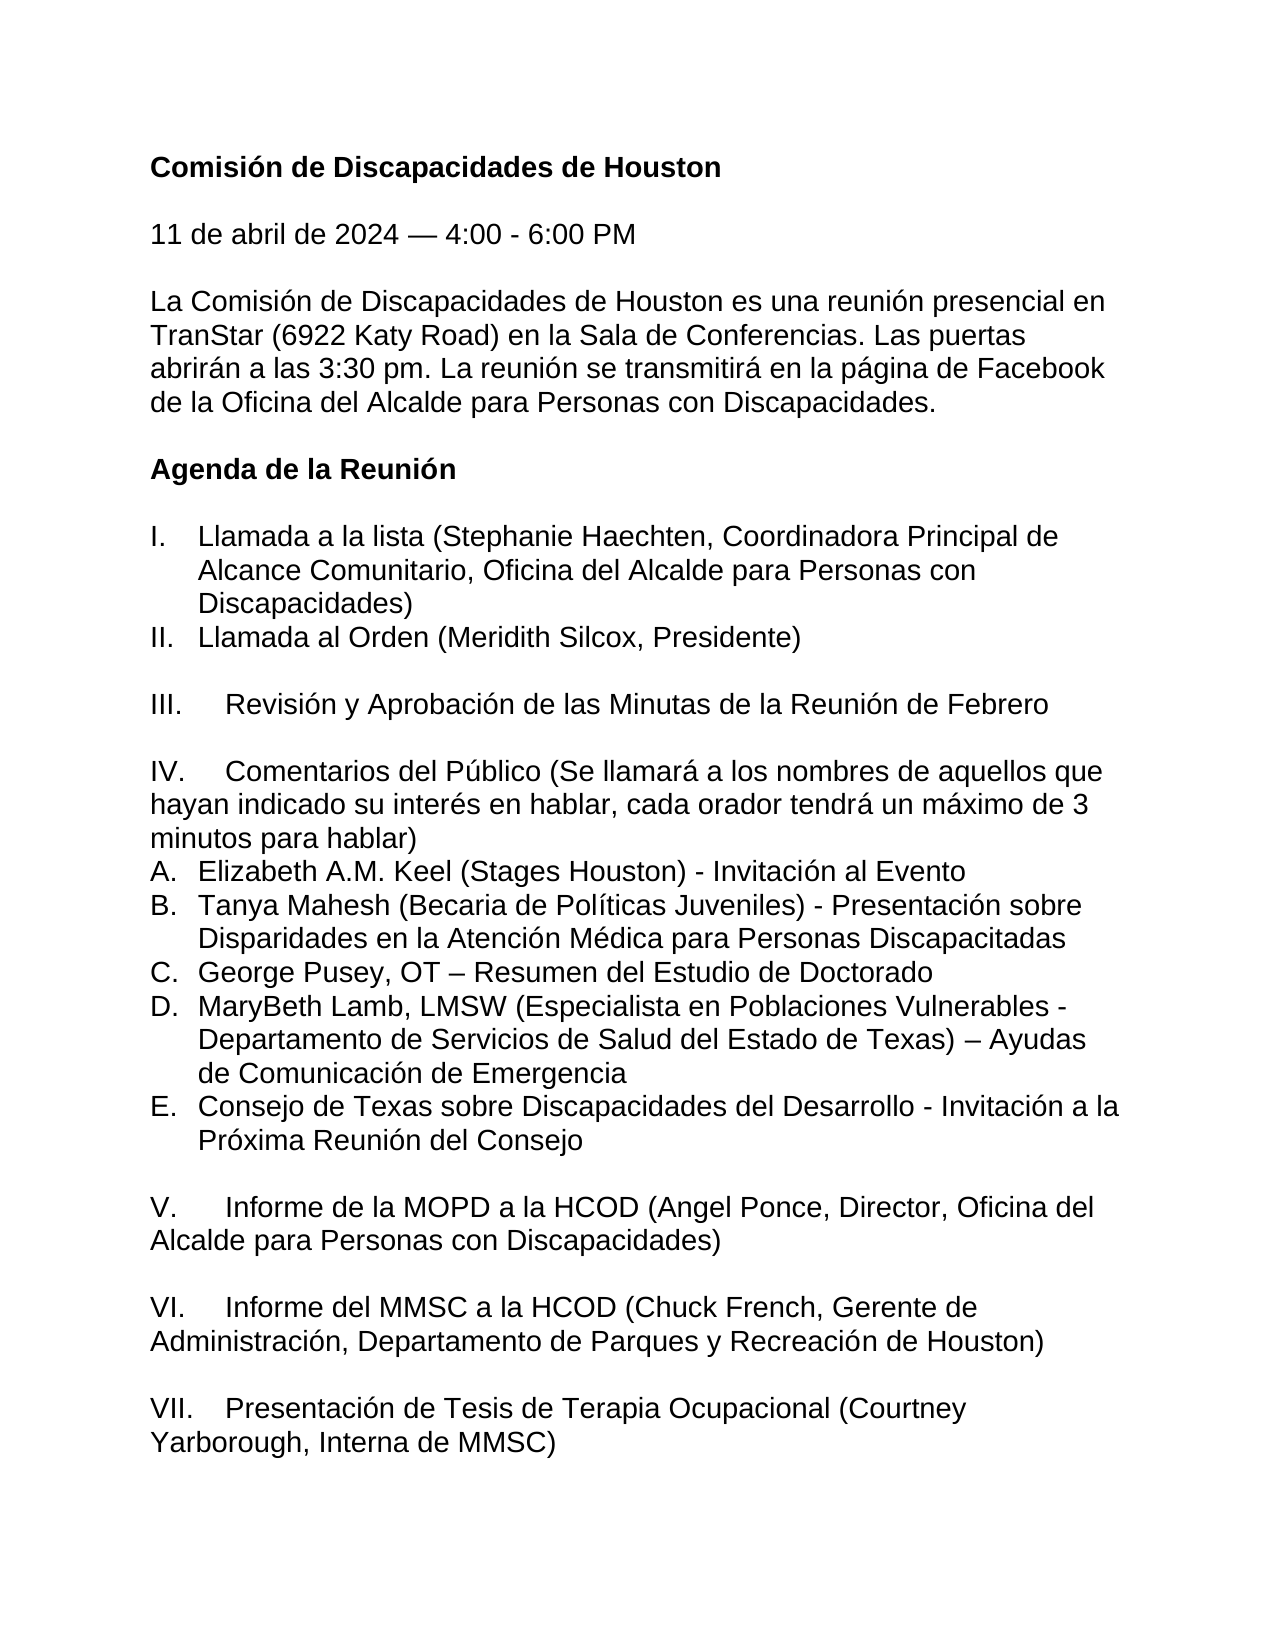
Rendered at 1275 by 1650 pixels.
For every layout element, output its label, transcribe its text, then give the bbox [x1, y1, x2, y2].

text III. Revisión y Aprobación de las Minutas de la Reunión de Febrero [150, 687, 1125, 720]
text Comisión de Discapacidades de Houston [150, 150, 1125, 183]
text VI. Informe del MMSC a la HCOD (Chuck French, Gerente de Administración, Departamento de Parques y Recreación de Houston) [150, 1290, 1125, 1357]
text Agenda de la Reunión [150, 452, 1125, 485]
list Llamada al Orden (Meridith Silcox, Presidente) [150, 619, 1125, 653]
list Consejo de Texas sobre Discapacidades del Desarrollo - Invitación a la Próxima Reunión del Consejo [150, 1089, 1125, 1156]
list Llamada a la lista (Stephanie Haechten, Coordinadora Principal de Alcance Comunitario, Oficina del Alcalde para Personas con Discapacidades) [150, 519, 1125, 619]
text La Comisión de Discapacidades de Houston es una reunión presencial en TranStar (6922 Katy Road) en la Sala de Conferencias. Las puertas abrirán a las 3:30 pm. La reunión se transmitirá en la página de Facebook de la Oficina del Alcalde para Personas con Discapacidades. [150, 284, 1125, 418]
list Tanya Mahesh (Becaria de Políticas Juveniles) - Presentación sobre Disparidades en la Atención Médica para Personas Discapacitadas [150, 888, 1125, 955]
text V. Informe de la MOPD a la HCOD (Angel Ponce, Director, Oficina del Alcalde para Personas con Discapacidades) [150, 1190, 1125, 1257]
list Elizabeth A.M. Keel (Stages Houston) - Invitación al Evento [150, 854, 1125, 888]
text VII. Presentación de Tesis de Terapia Ocupacional (Courtney Yarborough, Interna de MMSC) [150, 1391, 1125, 1458]
text IV. Comentarios del Público (Se llamará a los nombres de aquellos que hayan indicado su interés en hablar, cada orador tendrá un máximo de 3 minutos para hablar) [150, 754, 1125, 854]
list George Pusey, OT – Resumen del Estudio de Doctorado [150, 955, 1125, 988]
text 11 de abril de 2024 — 4:00 - 6:00 PM [150, 217, 1125, 251]
list MaryBeth Lamb, LMSW (Especialista en Poblaciones Vulnerables - Departamento de Servicios de Salud del Estado de Texas) – Ayudas de Comunicación de Emergencia [150, 988, 1125, 1089]
